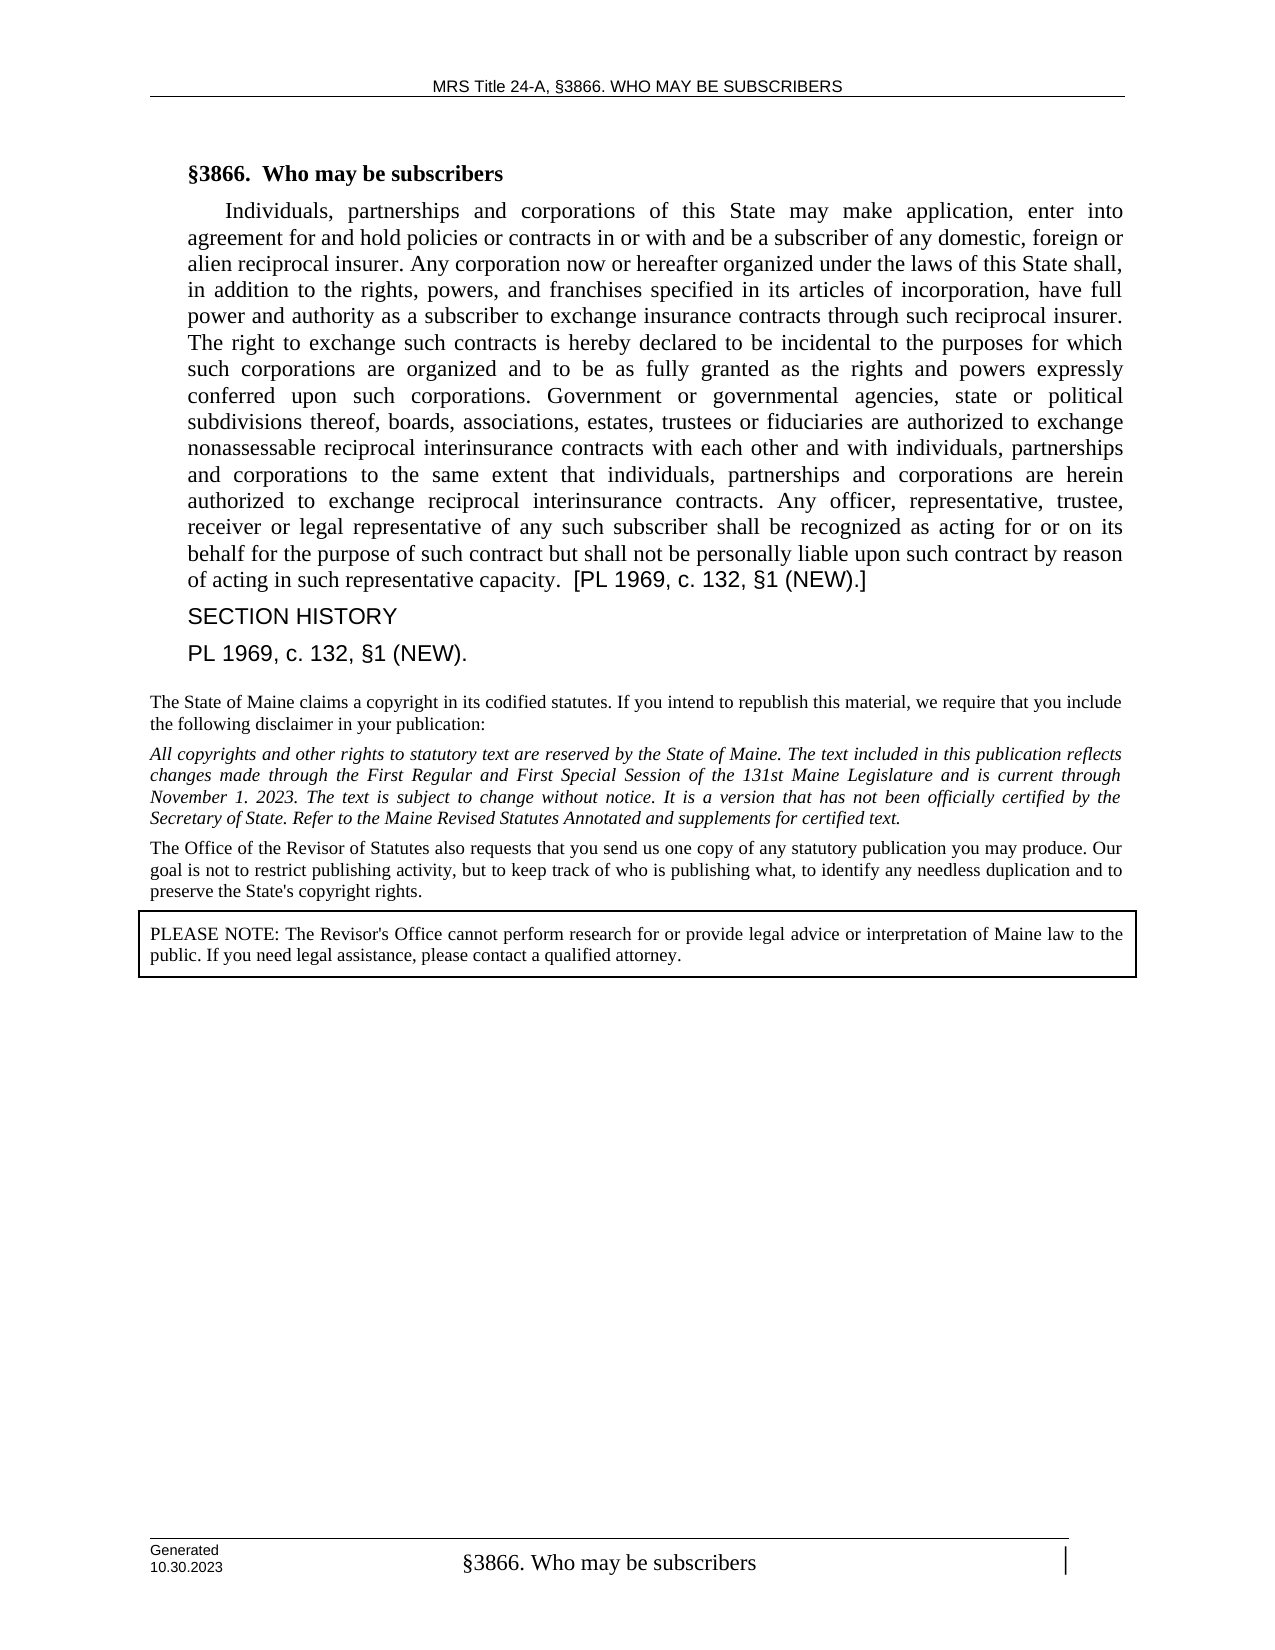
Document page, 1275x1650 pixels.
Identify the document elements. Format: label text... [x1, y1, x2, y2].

text All copyrights and other rights to statutory text are reserved by the State of Maine. The text included in this publication reflects changes made through the First Regular and First Special Session of the 131st Maine Legislature and is current through November 1. 2023 . The text is subject to change without notice. It is a version that has not been officially certified by the Secretary of State. Refer to the Maine Revised Statutes Annotated and supplements for certified text. [150, 743, 1125, 829]
text The Office of the Revisor of Statutes also requests that you send us one copy of any statutory publication you may produce. Our goal is not to restrict publishing activity, but to keep track of who is publishing what, to identify any needless duplication and to preserve the State's copyright rights. [150, 837, 1125, 902]
text PLEASE NOTE: The Revisor's Office cannot perform research for or provide legal advice or interpretation of Maine law to the public. If you need legal assistance, please contact a qualified attorney. [140, 912, 1135, 976]
text SECTION HISTORY [187, 603, 1125, 629]
text The State of Maine claims a copyright in its codified statutes. If you intend to republish this material, we require that you include the following disclaimer in your publication: [150, 691, 1125, 734]
text Individuals, partnerships and corporations of this State may make application, enter into agreement for and hold policies or contracts in or with and be a subscriber of any domestic, foreign or alien reciprocal insurer. Any corporation now or hereafter organized under the laws of this State shall, in addition to the rights, powers, and franchises specified in its articles of incorporation, have full power and authority as a subscriber to exchange insurance contracts through such reciprocal insurer. The right to exchange such contracts is hereby declared to be incidental to the purposes for which such corporations are organized and to be as fully granted as the rights and powers expressly conferred upon such corporations. Government or governmental agencies, state or political subdivisions thereof, boards, associations, estates, trustees or fiduciaries are authorized to exchange nonassessable reciprocal interinsurance contracts with each other and with individuals, partnerships and corporations to the same extent that individuals, partnerships and corporations are herein authorized to exchange reciprocal interinsurance contracts. Any officer, representative, trustee, receiver or legal representative of any such subscriber shall be recognized as acting for or on its behalf for the purpose of such contract but shall not be personally liable upon such contract by reason of acting in such representative capacity. [PL 1969, c. 132, §1 (NEW).] [187, 197, 1125, 593]
text PL 1969, c. 132, §1 (NEW). [187, 640, 1125, 666]
text §3866. Who may be subscribers [187, 160, 1125, 187]
